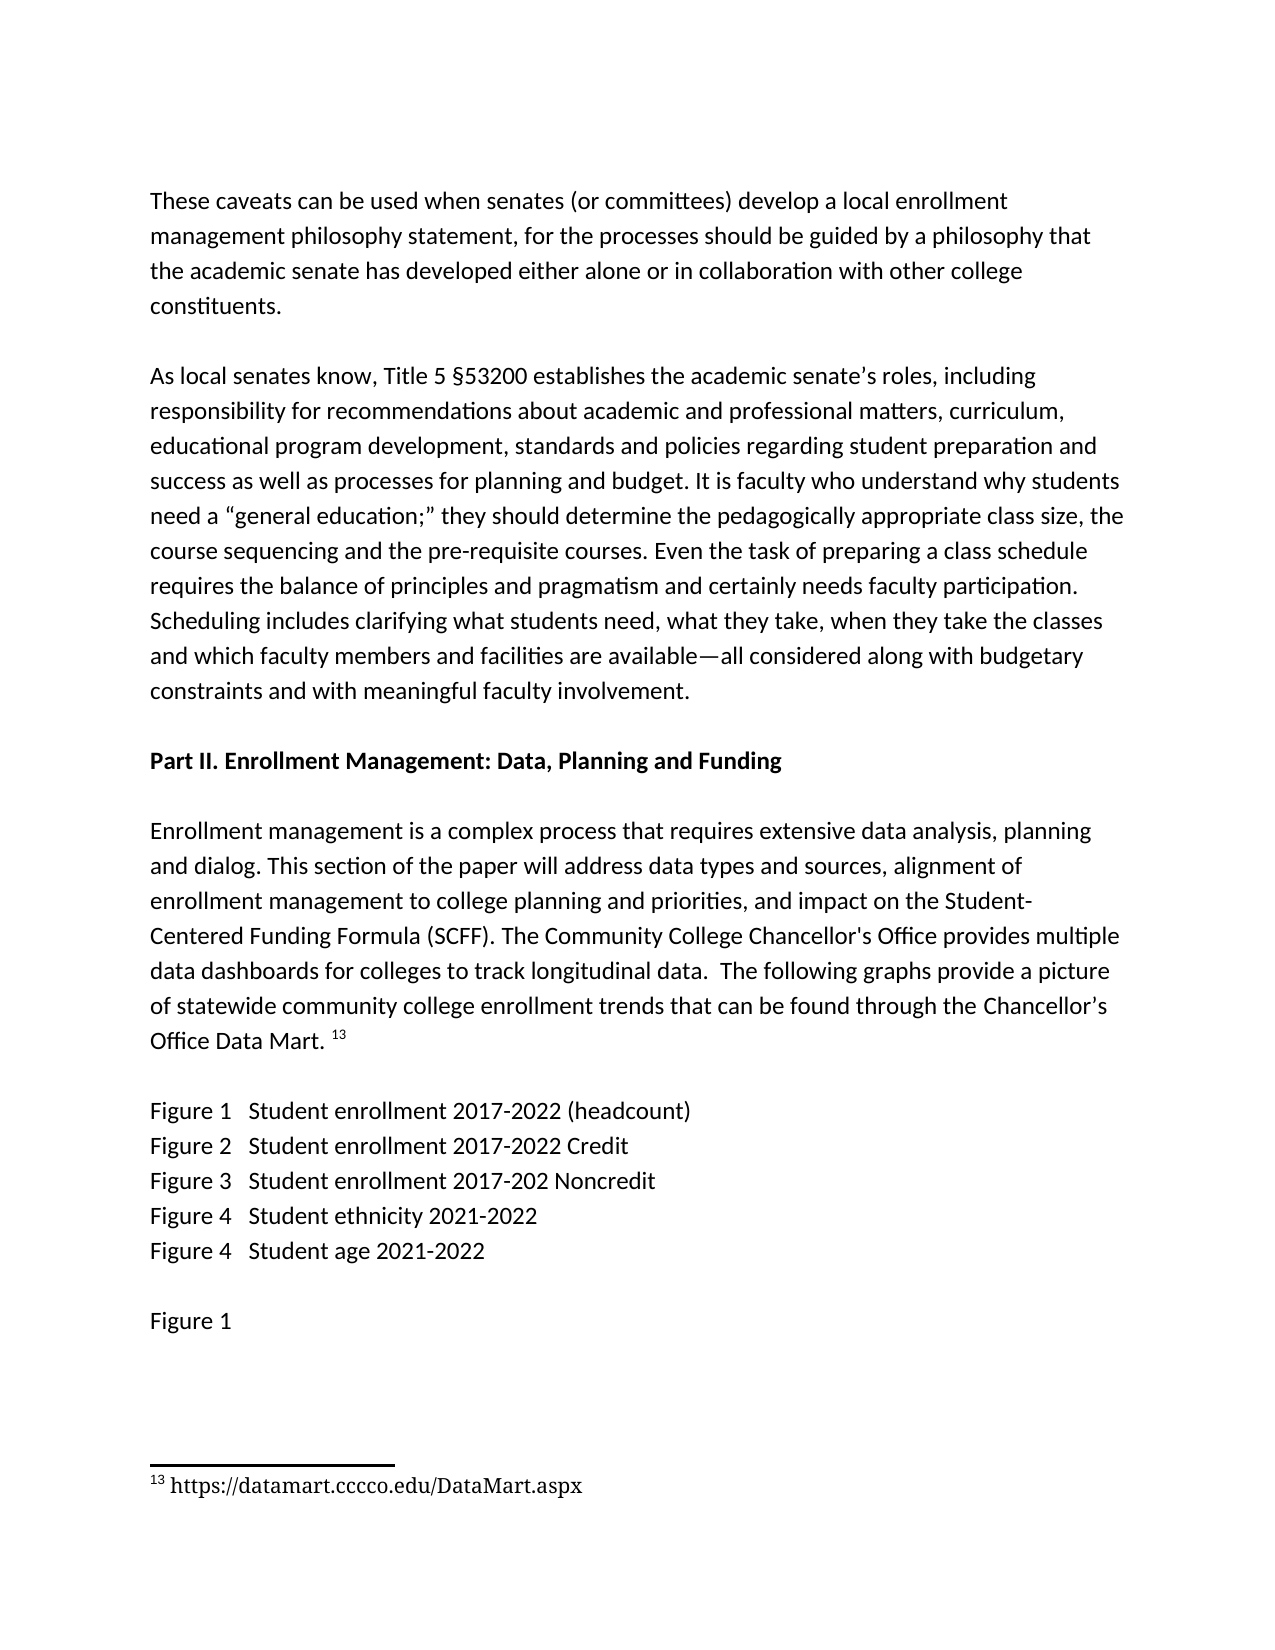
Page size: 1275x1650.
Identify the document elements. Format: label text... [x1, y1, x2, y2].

text Enrollment management is a complex process that requires extensive data analysis, planning and dialog. This section of the paper will address data types and sources, alignment of enrollment management to college planning and priorities, and impact on the Student-Centered Funding Formula (SCFF). The Community College Chancellor's Office provides multiple data dashboards for colleges to track longitudinal data. The following graphs provide a picture of statewide community college enrollment trends that can be found through the Chancellor’s Office Data Mart. [150, 815, 1125, 1056]
text Figure 1 Student enrollment 2017-2022 (headcount) [150, 1095, 1125, 1126]
text Figure 4 Student ethnicity 2021-2022 [150, 1200, 789, 1231]
text These caveats can be used when senates (or committees) develop a local enrollment management philosophy statement, for the processes should be guided by a philosophy that the academic senate has developed either alone or in collaboration with other college constituents. [150, 185, 1125, 321]
text Figure 1 [150, 1305, 1125, 1336]
text As local senates know, Title 5 §53200 establishes the academic senate’s roles, including responsibility for recommendations about academic and professional matters, curriculum, educational program development, standards and policies regarding student preparation and success as well as processes for planning and budget. It is faculty who understand why students need a “general education;” they should determine the pedagogically appropriate class size, the course sequencing and the pre-requisite courses. Even the task of preparing a class schedule requires the balance of principles and pragmatism and certainly needs faculty participation. Scheduling includes clarifying what students need, what they take, when they take the classes and which faculty members and facilities are available—all considered along with budgetary constraints and with meaningful faculty involvement. [150, 360, 1125, 706]
text Figure 2 Student enrollment 2017-2022 Credit [150, 1130, 789, 1161]
text Figure 3 Student enrollment 2017-202 Noncredit [150, 1165, 789, 1196]
text Part II. Enrollment Management: Data, Planning and Funding [150, 745, 1125, 776]
text Figure 4 Student age 2021-2022 [150, 1235, 1125, 1266]
